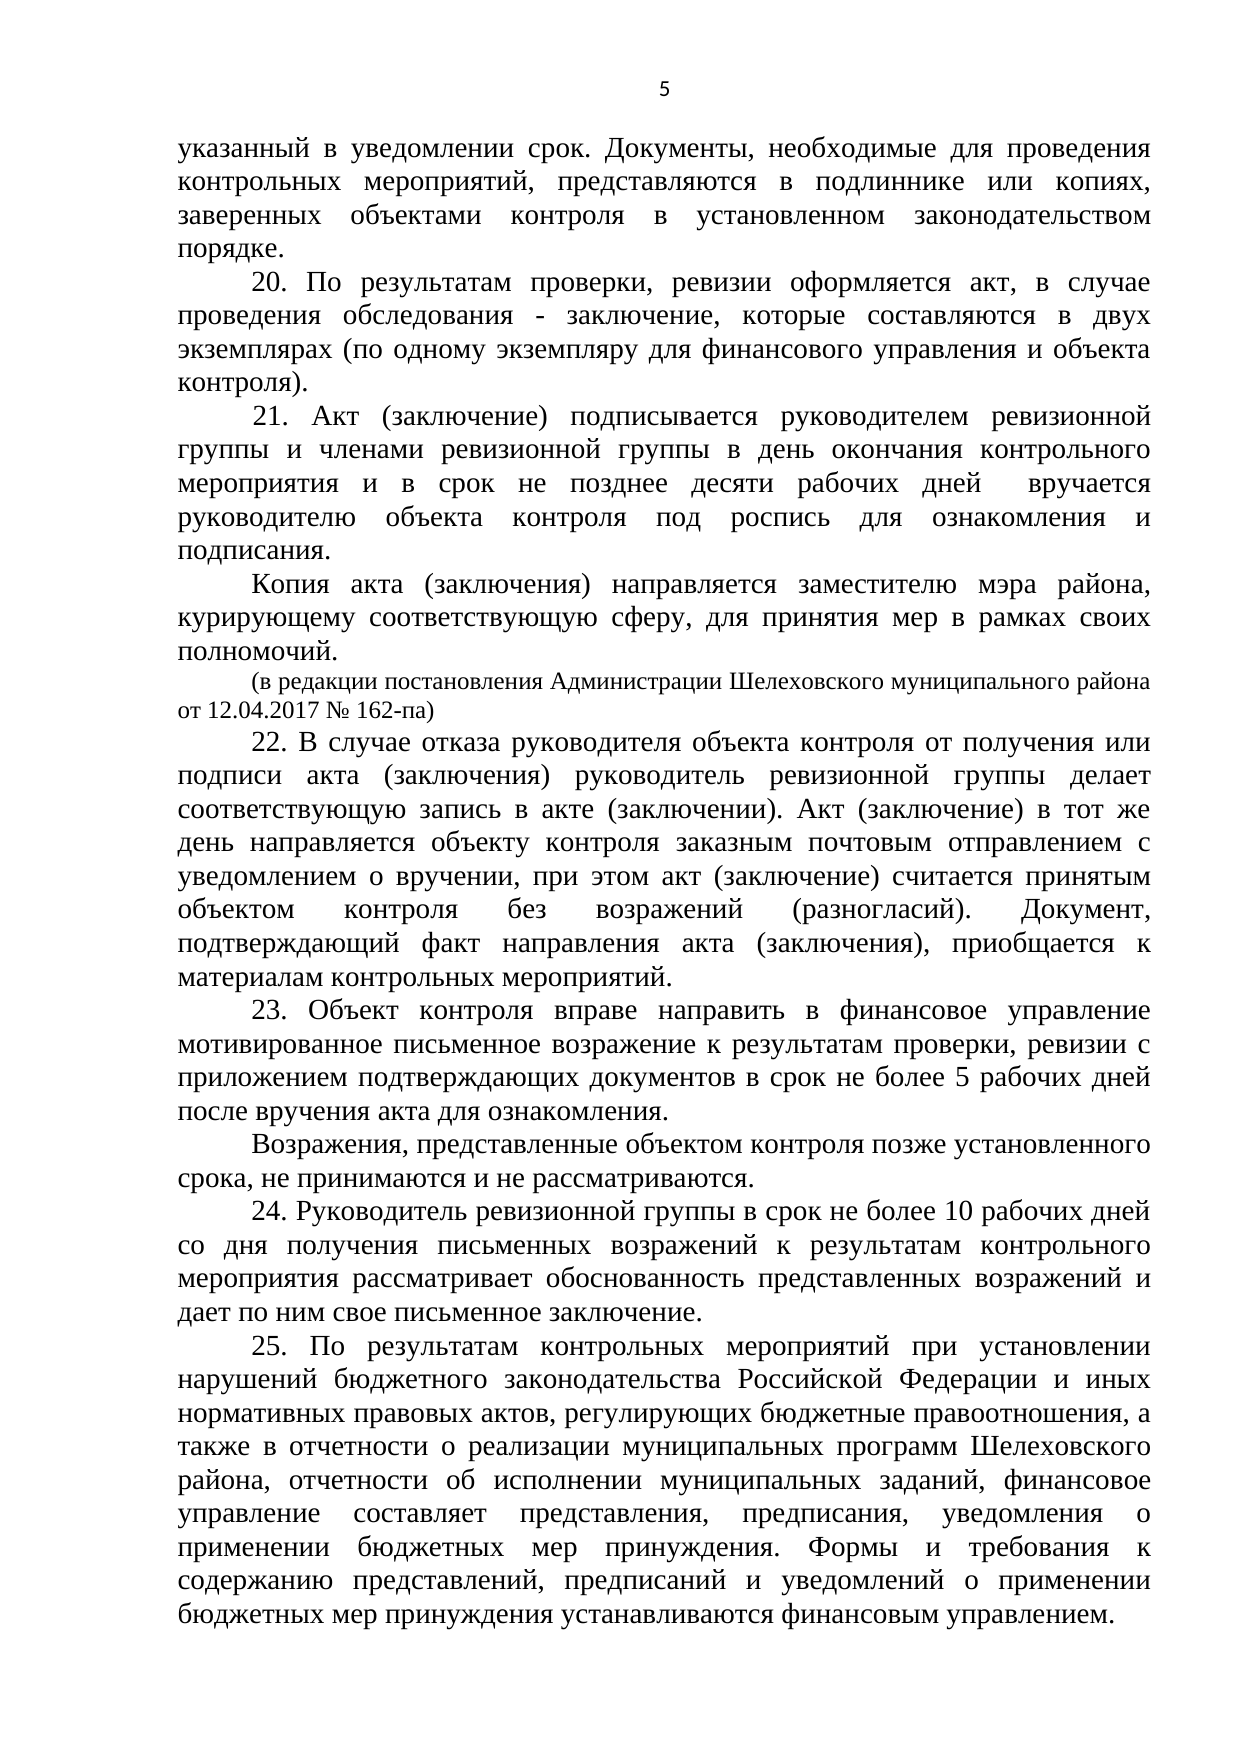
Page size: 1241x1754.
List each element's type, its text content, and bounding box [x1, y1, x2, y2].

text 20. По результатам проверки, ревизии оформляется акт, в случае проведения обследования - заключение, которые составляются в двух экземплярах (по одному экземпляру для финансового управления и объекта контроля). [177, 264, 1152, 398]
text 23. Объект контроля вправе направить в финансовое управление мотивированное письменное возражение к результатам проверки, ревизии с приложением подтверждающих документов в срок не более 5 рабочих дней после вручения акта для ознакомления. [177, 992, 1152, 1126]
text 24. Руководитель ревизионной группы в срок не более 10 рабочих дней со дня получения письменных возражений к результатам контрольного мероприятия рассматривает обоснованность представленных возражений и дает по ним свое письменное заключение. [177, 1193, 1152, 1328]
text Копия акта (заключения) направляется заместителю мэра района, курирующему соответствующую сферу, для принятия мер в рамках своих полномочий. [177, 566, 1152, 666]
text Возражения, представленные объектом контроля позже установленного срока, не принимаются и не рассматриваются. [177, 1126, 1152, 1193]
text 22. В случае отказа руководителя объекта контроля от получения или подписи акта (заключения) руководитель ревизионной группы делает соответствующую запись в акте (заключении). Акт (заключение) в тот же день направляется объекту контроля заказным почтовым отправлением с уведомлением о вручении, при этом акт (заключение) считается принятым объектом контроля без возражений (разногласий). Документ, подтверждающий факт направления акта (заключения), приобщается к материалам контрольных мероприятий. [177, 724, 1152, 992]
text (в редакции постановления Администрации Шелеховского муниципального района от 12.04.2017 № 162-па) [177, 666, 1152, 724]
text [177, 130, 1152, 264]
text 21. Акт (заключение) подписывается руководителем ревизионной группы и членами ревизионной группы в день окончания контрольного мероприятия и в срок не позднее десяти рабочих дней вручается руководителю объекта контроля под роспись для ознакомления и подписания. [177, 398, 1152, 566]
text 25. По результатам контрольных мероприятий при установлении нарушений бюджетного законодательства Российской Федерации и иных нормативных правовых актов, регулирующих бюджетные правоотношения, а также в отчетности о реализации муниципальных программ Шелеховского района, отчетности об исполнении муниципальных заданий, финансовое управление составляет представления, предписания, уведомления о применении бюджетных мер принуждения. Формы и требования к содержанию представлений, предписаний и уведомлений о применении бюджетных мер принуждения устанавливаются финансовым управлением. [177, 1328, 1152, 1629]
